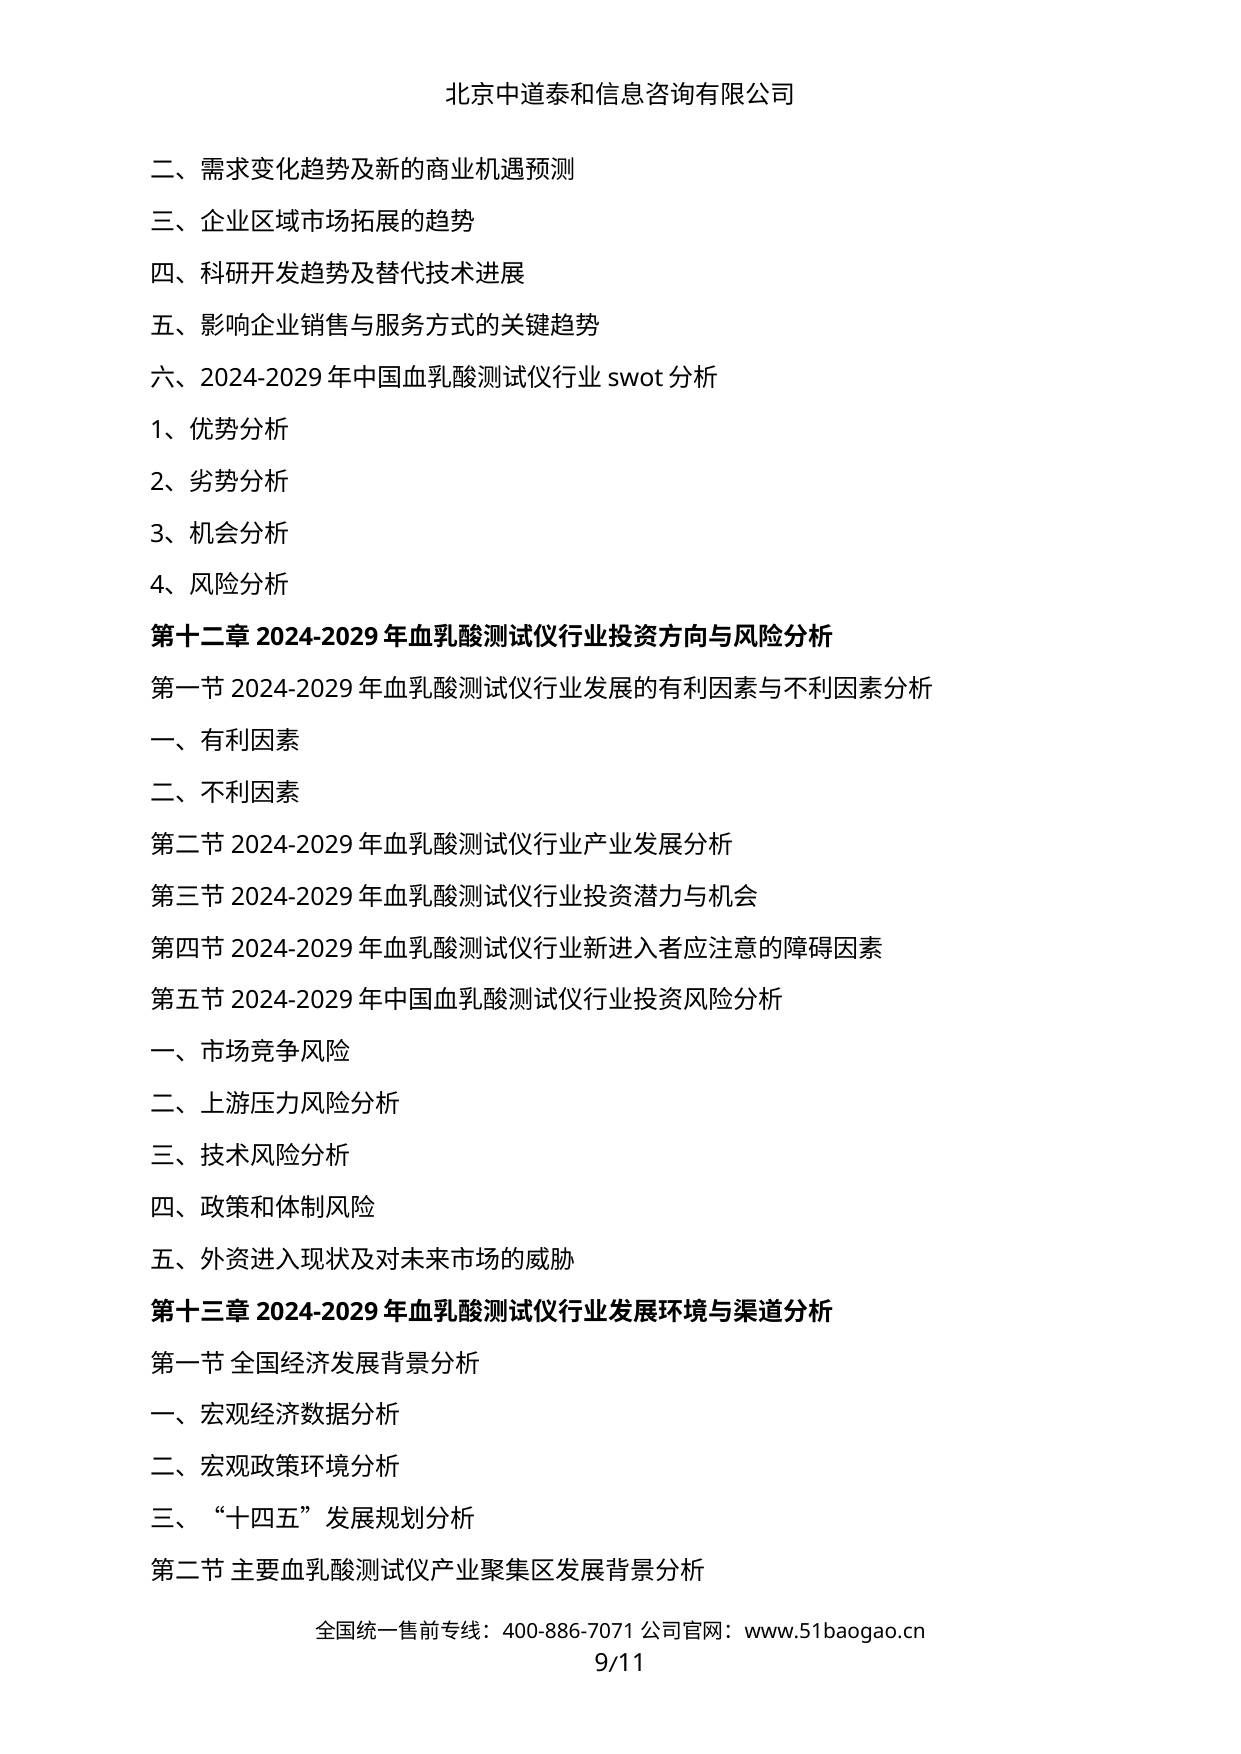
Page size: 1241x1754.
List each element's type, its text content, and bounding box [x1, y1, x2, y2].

text 二、需求变化趋势及新的商业机遇预测 [150, 150, 1090, 186]
text 第一节 2024-2029年血乳酸测试仪行业发展的有利因素与不利因素分析 [150, 669, 1090, 705]
text 三、“十四五”发展规划分析 [150, 1499, 1090, 1535]
text 五、外资进入现状及对未来市场的威胁 [150, 1239, 1090, 1276]
text 二、上游压力风险分析 [150, 1084, 1090, 1120]
text 四、科研开发趋势及替代技术进展 [150, 254, 1090, 290]
text 五、影响企业销售与服务方式的关键趋势 [150, 306, 1090, 342]
text 2、劣势分析 [150, 461, 1090, 497]
text 1、优势分析 [150, 409, 1090, 446]
text 第一节 全国经济发展背景分析 [150, 1343, 1090, 1379]
text 二、宏观政策环境分析 [150, 1447, 1090, 1483]
text 三、技术风险分析 [150, 1136, 1090, 1172]
text 第十三章 2024-2029年血乳酸测试仪行业发展环境与渠道分析 [150, 1291, 1090, 1327]
text 第二节 2024-2029年血乳酸测试仪行业产业发展分析 [150, 824, 1090, 861]
text 二、不利因素 [150, 772, 1090, 809]
text 第二节 主要血乳酸测试仪产业聚集区发展背景分析 [150, 1551, 1090, 1587]
text 三、企业区域市场拓展的趋势 [150, 202, 1090, 238]
text 一、市场竞争风险 [150, 1032, 1090, 1068]
text 四、政策和体制风险 [150, 1187, 1090, 1224]
text 一、宏观经济数据分析 [150, 1395, 1090, 1431]
text 第四节 2024-2029年血乳酸测试仪行业新进入者应注意的障碍因素 [150, 928, 1090, 964]
text 第三节 2024-2029年血乳酸测试仪行业投资潜力与机会 [150, 876, 1090, 912]
text 第五节 2024-2029年中国血乳酸测试仪行业投资风险分析 [150, 980, 1090, 1016]
text 4、风险分析 [150, 565, 1090, 601]
text 第十二章 2024-2029年血乳酸测试仪行业投资方向与风险分析 [150, 617, 1090, 653]
text 3、机会分析 [150, 513, 1090, 549]
text 六、2024-2029年中国血乳酸测试仪行业swot分析 [150, 357, 1090, 394]
text 一、有利因素 [150, 721, 1090, 757]
